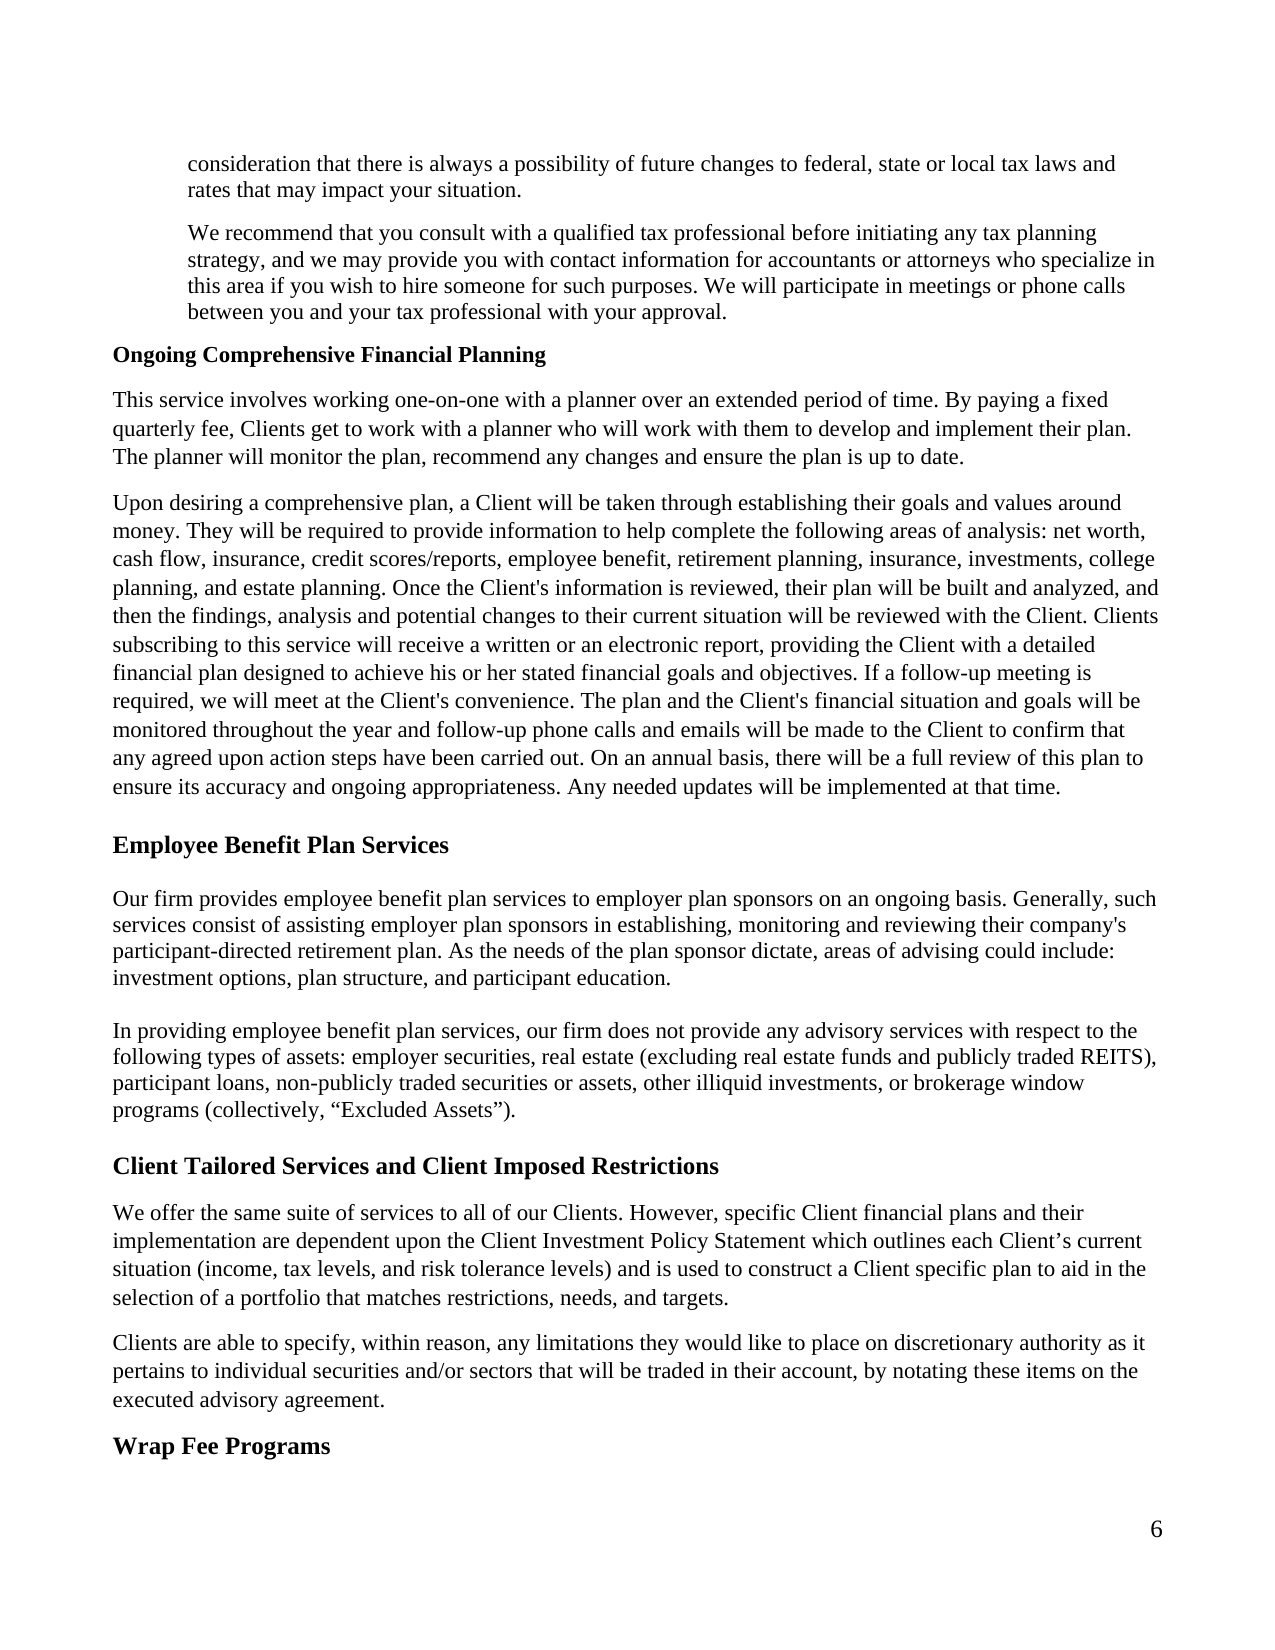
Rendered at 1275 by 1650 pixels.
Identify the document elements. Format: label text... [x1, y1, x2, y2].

text Clients are able to specify, within reason, any limitations they would like to place on discretionary authority as it pertains to individual securities and/or sectors that will be traded in their account, by notating these items on the executed advisory agreement. [112, 1329, 1162, 1412]
text Ongoing Comprehensive Financial Planning [112, 341, 1162, 368]
text Client Tailored Services and Client Imposed Restrictions [112, 1151, 1162, 1179]
text We offer the same suite of services to all of our Clients. However, specific Client financial plans and their implementation are dependent upon the Client Investment Policy Statement which outlines each Client’s current situation (income, tax levels, and risk tolerance levels) and is used to construct a Client specific plan to aid in the selection of a portfolio that matches restrictions, needs, and targets. [112, 1198, 1162, 1310]
text Employee Benefit Plan Services [112, 830, 1162, 858]
text In providing employee benefit plan services, our firm does not provide any advisory services with respect to the following types of assets: employer securities, real estate (excluding real estate funds and publicly traded REITS), participant loans, non-publicly traded securities or assets, other illiquid investments, or brokerage window programs (collectively, “Excluded Assets”). [112, 1017, 1162, 1122]
text We recommend that you consult with a qualified tax professional before initiating any tax planning strategy, and we may provide you with contact information for accountants or attorneys who specialize in this area if you wish to hire someone for such purposes. We will participate in meetings or phone calls between you and your tax professional with your approval. [187, 219, 1162, 325]
text Upon desiring a comprehensive plan, a Client will be taken through establishing their goals and values around money. They will be required to provide information to help complete the following areas of analysis: net worth, cash flow, insurance, credit scores/reports, employee benefit, retirement planning, insurance, investments, college planning, and estate planning. Once the Client's information is reviewed, their plan will be built and analyzed, and then the findings, analysis and potential changes to their current situation will be reviewed with the Client. Clients subscribing to this service will receive a written or an electronic report, providing the Client with a detailed financial plan designed to achieve his or her stated financial goals and objectives. If a follow-up meeting is required, we will meet at the Client's convenience. The plan and the Client's financial situation and goals will be monitored throughout the year and follow-up phone calls and emails will be made to the Client to confirm that any agreed upon action steps have been carried out. On an annual basis, there will be a full review of this plan to ensure its accuracy and ongoing appropriateness. Any needed updates will be implemented at that time. [112, 488, 1162, 799]
text Our firm provides employee benefit plan services to employer plan sponsors on an ongoing basis. Generally, such services consist of assisting employer plan sponsors in establishing, monitoring and reviewing their company's participant-directed retirement plan. As the needs of the plan sponsor dictate, areas of advising could include: investment options, plan structure, and participant education. [112, 885, 1162, 990]
text This service involves working one-on-one with a planner over an extended period of time. By paying a fixed quarterly fee, Clients get to work with a planner who will work with them to develop and implement their plan. The planner will monitor the plan, recommend any changes and ensure the plan is up to date. [112, 387, 1162, 470]
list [150, 150, 1162, 203]
text Wrap Fee Programs [112, 1431, 1162, 1460]
